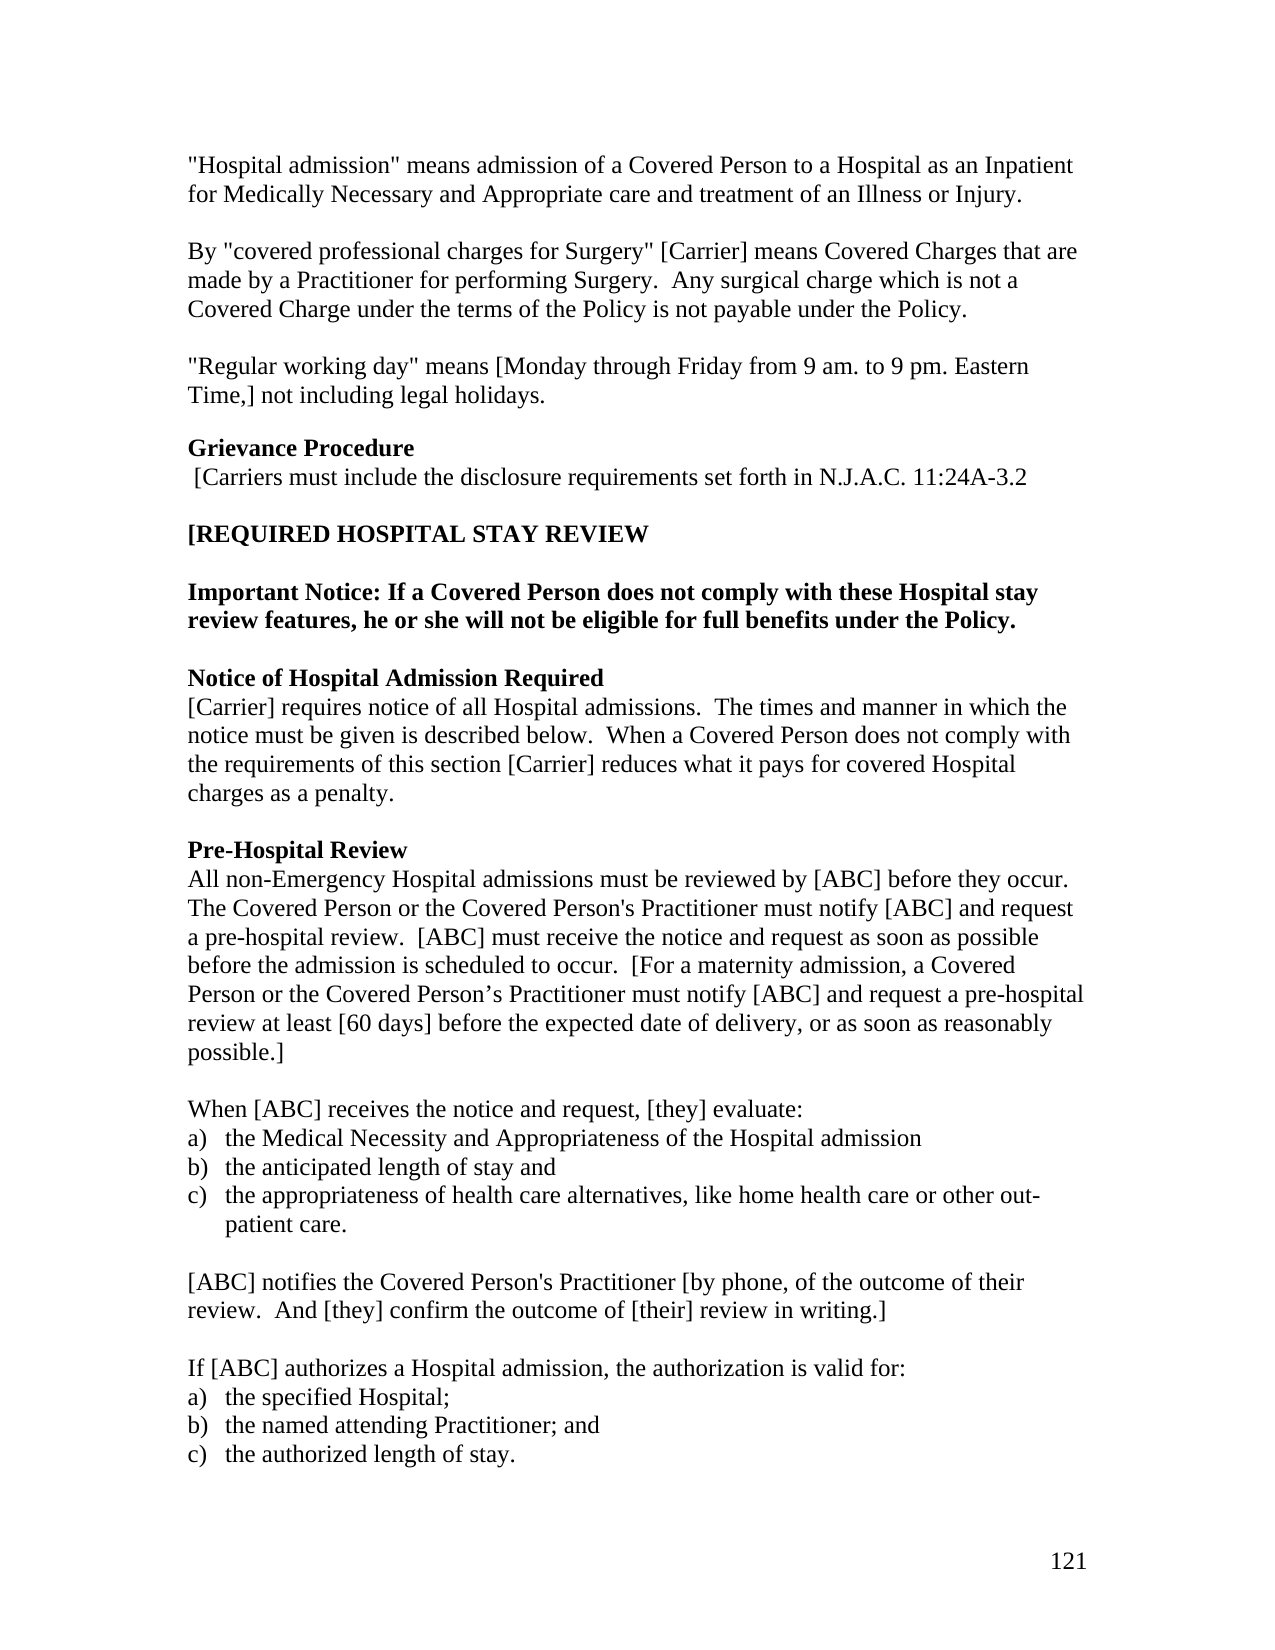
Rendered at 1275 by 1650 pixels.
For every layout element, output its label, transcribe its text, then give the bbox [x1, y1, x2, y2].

list the anticipated length of stay and [187, 1152, 1087, 1180]
text "Hospital admission" means admission of a Covered Person to a Hospital as an Inpatient for Medically Necessary and Appropriate care and treatment of an Illness or Injury. [187, 150, 1087, 207]
list the Medical Necessity and Appropriateness of the Hospital admission [187, 1123, 1087, 1152]
text All non-Emergency Hospital admissions must be reviewed by [ABC] before they occur. The Covered Person or the Covered Person's Practitioner must notify [ABC] and request a pre-hospital review. [ABC] must receive the notice and request as soon as possible before the admission is scheduled to occur. [For a maternity admission, a Covered Person or the Covered Person’s Practitioner must notify [ABC] and request a pre-hospital review at least [60 days] before the expected date of delivery, or as soon as reasonably possible.] [187, 864, 1087, 1065]
text When [ABC] receives the notice and request, [they] evaluate: [187, 1094, 1087, 1123]
text [Carriers must include the disclosure requirements set forth in N.J.A.C. 11:24A-3.2 [187, 462, 1087, 490]
text "Regular working day" means [Monday through Friday from 9 am. to 9 pm. Eastern Time,] not including legal holidays. [187, 351, 1087, 409]
list the authorized length of stay. [187, 1439, 1087, 1468]
text Important Notice: If a Covered Person does not comply with these Hospital stay review features, he or she will not be eligible for full benefits under the Policy. [187, 577, 1087, 634]
text By "covered professional charges for Surgery" [Carrier] means Covered Charges that are made by a Practitioner for performing Surgery. Any surgical charge which is not a Covered Charge under the terms of the Policy is not payable under the Policy. [187, 236, 1087, 322]
text [REQUIRED HOSPITAL STAY REVIEW [187, 519, 1087, 548]
list the specified Hospital; [187, 1382, 1087, 1410]
text If [ABC] authorizes a Hospital admission, the authorization is valid for: [187, 1353, 1087, 1382]
text Grievance Procedure [187, 433, 1087, 462]
text Notice of Hospital Admission Required [187, 663, 1087, 692]
text [ABC] notifies the Covered Person's Practitioner [by phone, of the outcome of their review. And [they] confirm the outcome of [their] review in writing.] [187, 1267, 1087, 1324]
list the named attending Practitioner; and [187, 1410, 1087, 1439]
text Pre-Hospital Review [187, 835, 1087, 864]
text [Carrier] requires notice of all Hospital admissions. The times and manner in which the notice must be given is described below. When a Covered Person does not comply with the requirements of this section [Carrier] reduces what it pays for covered Hospital charges as a penalty. [187, 692, 1087, 807]
list the appropriateness of health care alternatives, like home health care or other out-patient care. [187, 1180, 1087, 1238]
